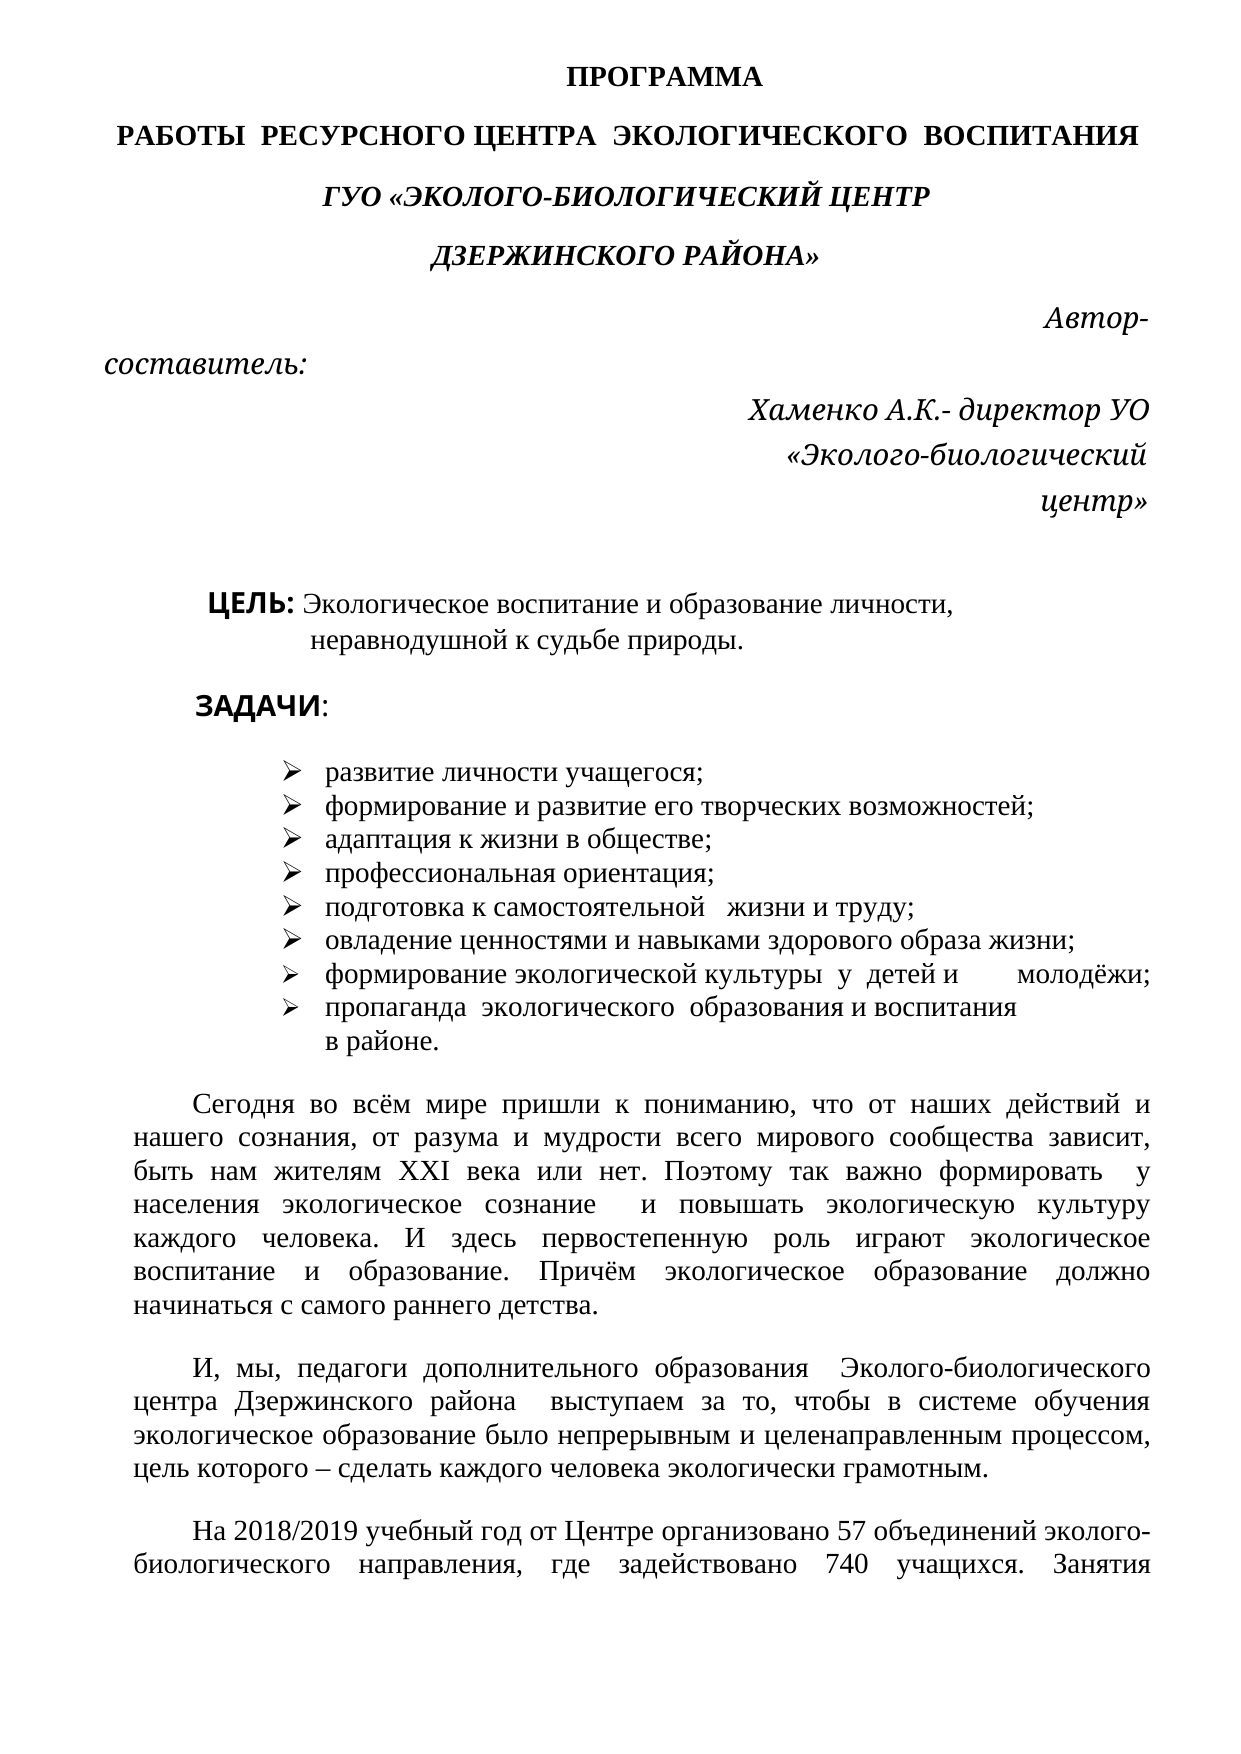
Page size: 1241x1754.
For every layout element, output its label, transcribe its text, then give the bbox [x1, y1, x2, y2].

text Хаменко А.К.- директор УО [103, 389, 1152, 428]
text ЦЕЛЬ: Экологическое воспитание и образование личности, неравнодушной к судьбе природы. [207, 583, 1152, 656]
text Автор-составитель: [103, 297, 1152, 383]
text «Эколого-биологический центр» [103, 434, 1152, 520]
text в районе. [325, 1023, 1152, 1057]
text ЗАДАЧИ: [103, 685, 1152, 725]
text ГУО «ЭКОЛОГО-БИОЛОГИЧЕСКИЙ ЦЕНТР [103, 179, 1152, 212]
text И, мы, педагоги дополнительного образования Эколого-биологического центра Дзержинского района выступаем за то, чтобы в системе обучения экологическое образование было непрерывным и целенаправленным процессом, цель которого – сделать каждого человека экологически грамотным. [133, 1350, 1152, 1484]
list овладение ценностями и навыками здорового образа жизни; [222, 922, 1152, 956]
text ПРОГРАММА [103, 59, 1152, 93]
list формирование экологической культуры у детей и молодёжи; [281, 956, 1152, 989]
text ДЗЕРЖИНСКОГО РАЙОНА» [103, 238, 1152, 272]
text Сегодня во всём мире пришли к пониманию, что от наших действий и нашего сознания, от разума и мудрости всего мирового сообщества зависит, быть нам жителям XXI века или нет. Поэтому так важно формировать у населения экологическое сознание и повышать экологическую культуру каждого человека. И здесь первостепенную роль играют экологическое воспитание и образование. Причём экологическое образование должно начинаться с самого раннего детства. [133, 1086, 1152, 1321]
list пропаганда экологического образования и воспитания [281, 989, 1152, 1023]
list профессиональная ориентация; [222, 855, 1152, 889]
list формирование и развитие его творческих возможностей; [222, 788, 1152, 821]
list адаптация к жизни в обществе; [222, 821, 1152, 855]
list подготовка к самостоятельной жизни и труду; [222, 889, 1152, 922]
text РАБОТЫ РЕСУРСНОГО ЦЕНТРА ЭКОЛОГИЧЕСКОГО ВОСПИТАНИЯ [103, 118, 1152, 152]
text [133, 1513, 1152, 1580]
list развитие личности учащегося; [222, 754, 1152, 788]
